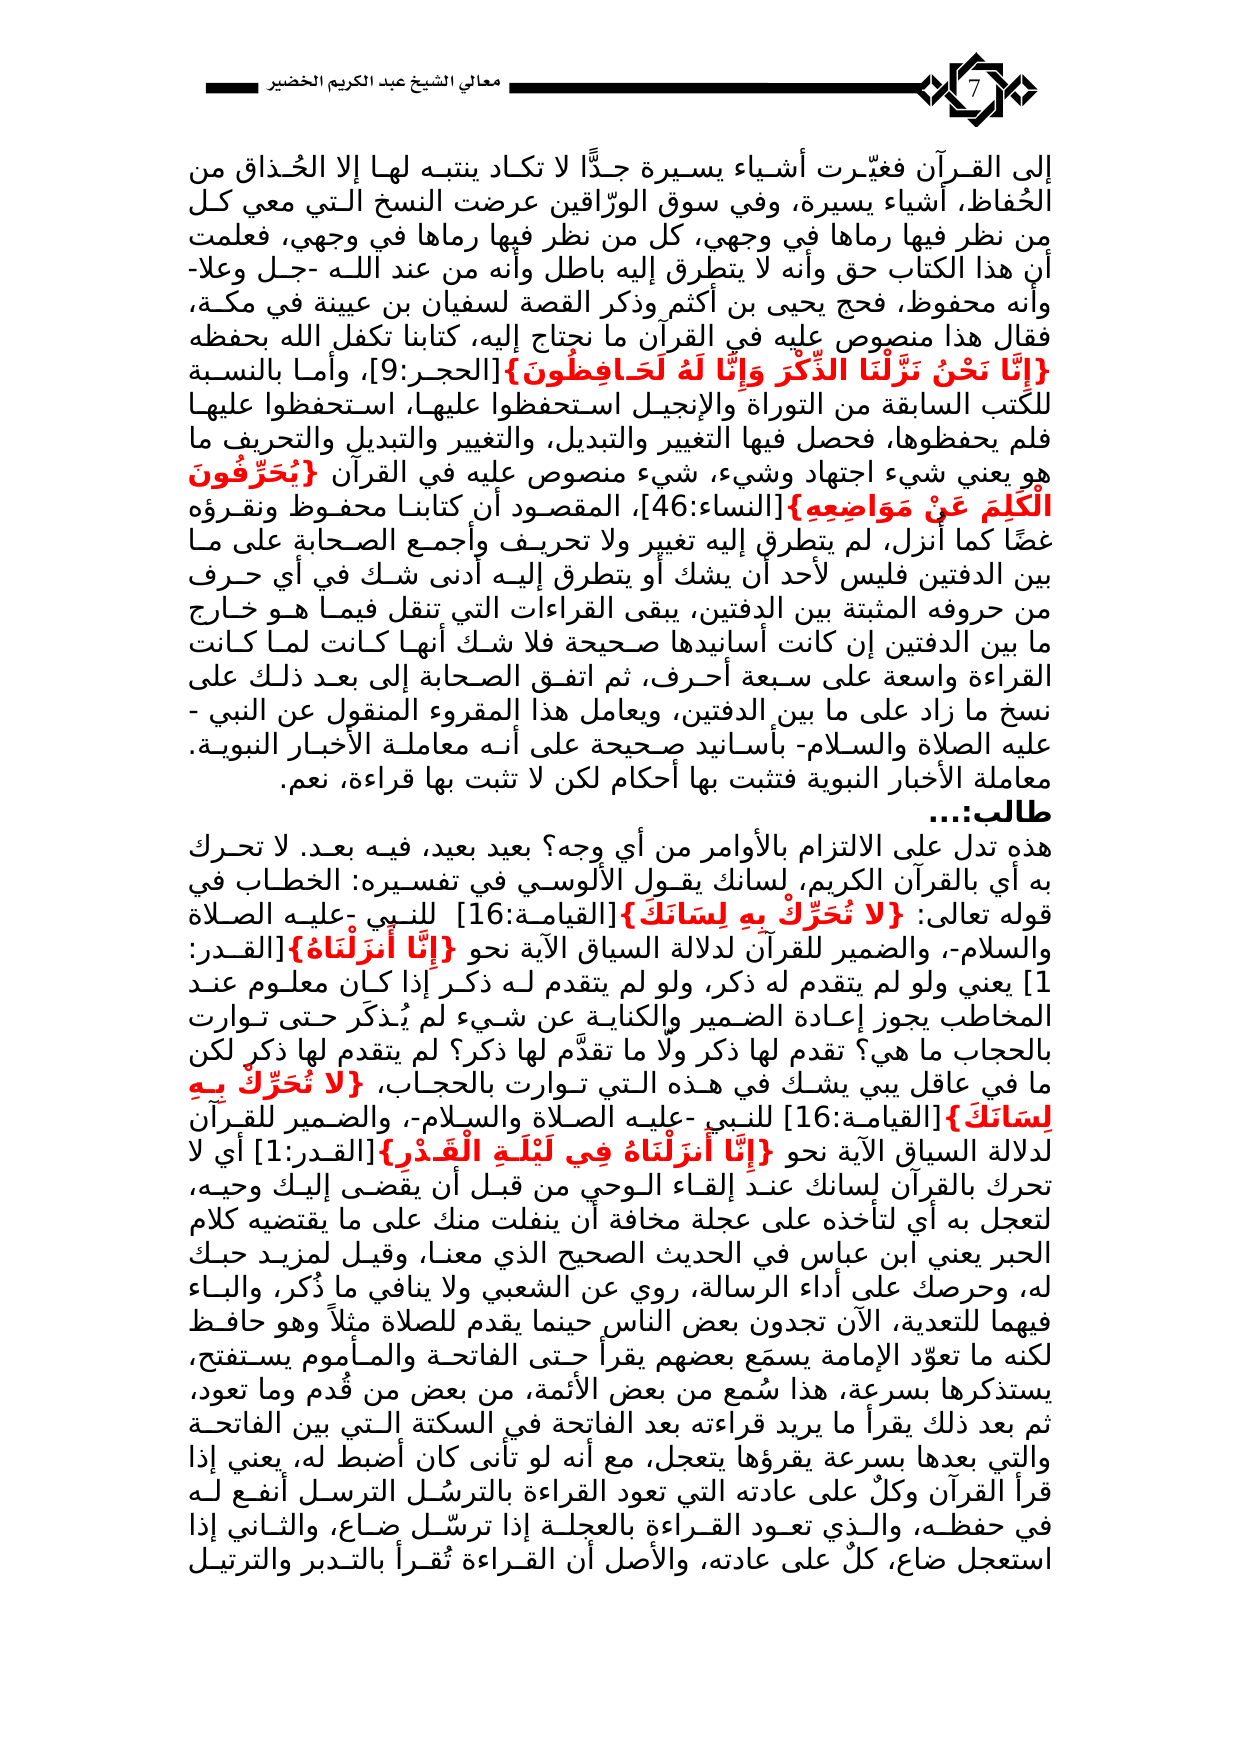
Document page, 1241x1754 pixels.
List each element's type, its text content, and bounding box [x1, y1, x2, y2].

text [187, 829, 1053, 1576]
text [187, 150, 1053, 795]
text طالب:... [187, 795, 1053, 829]
